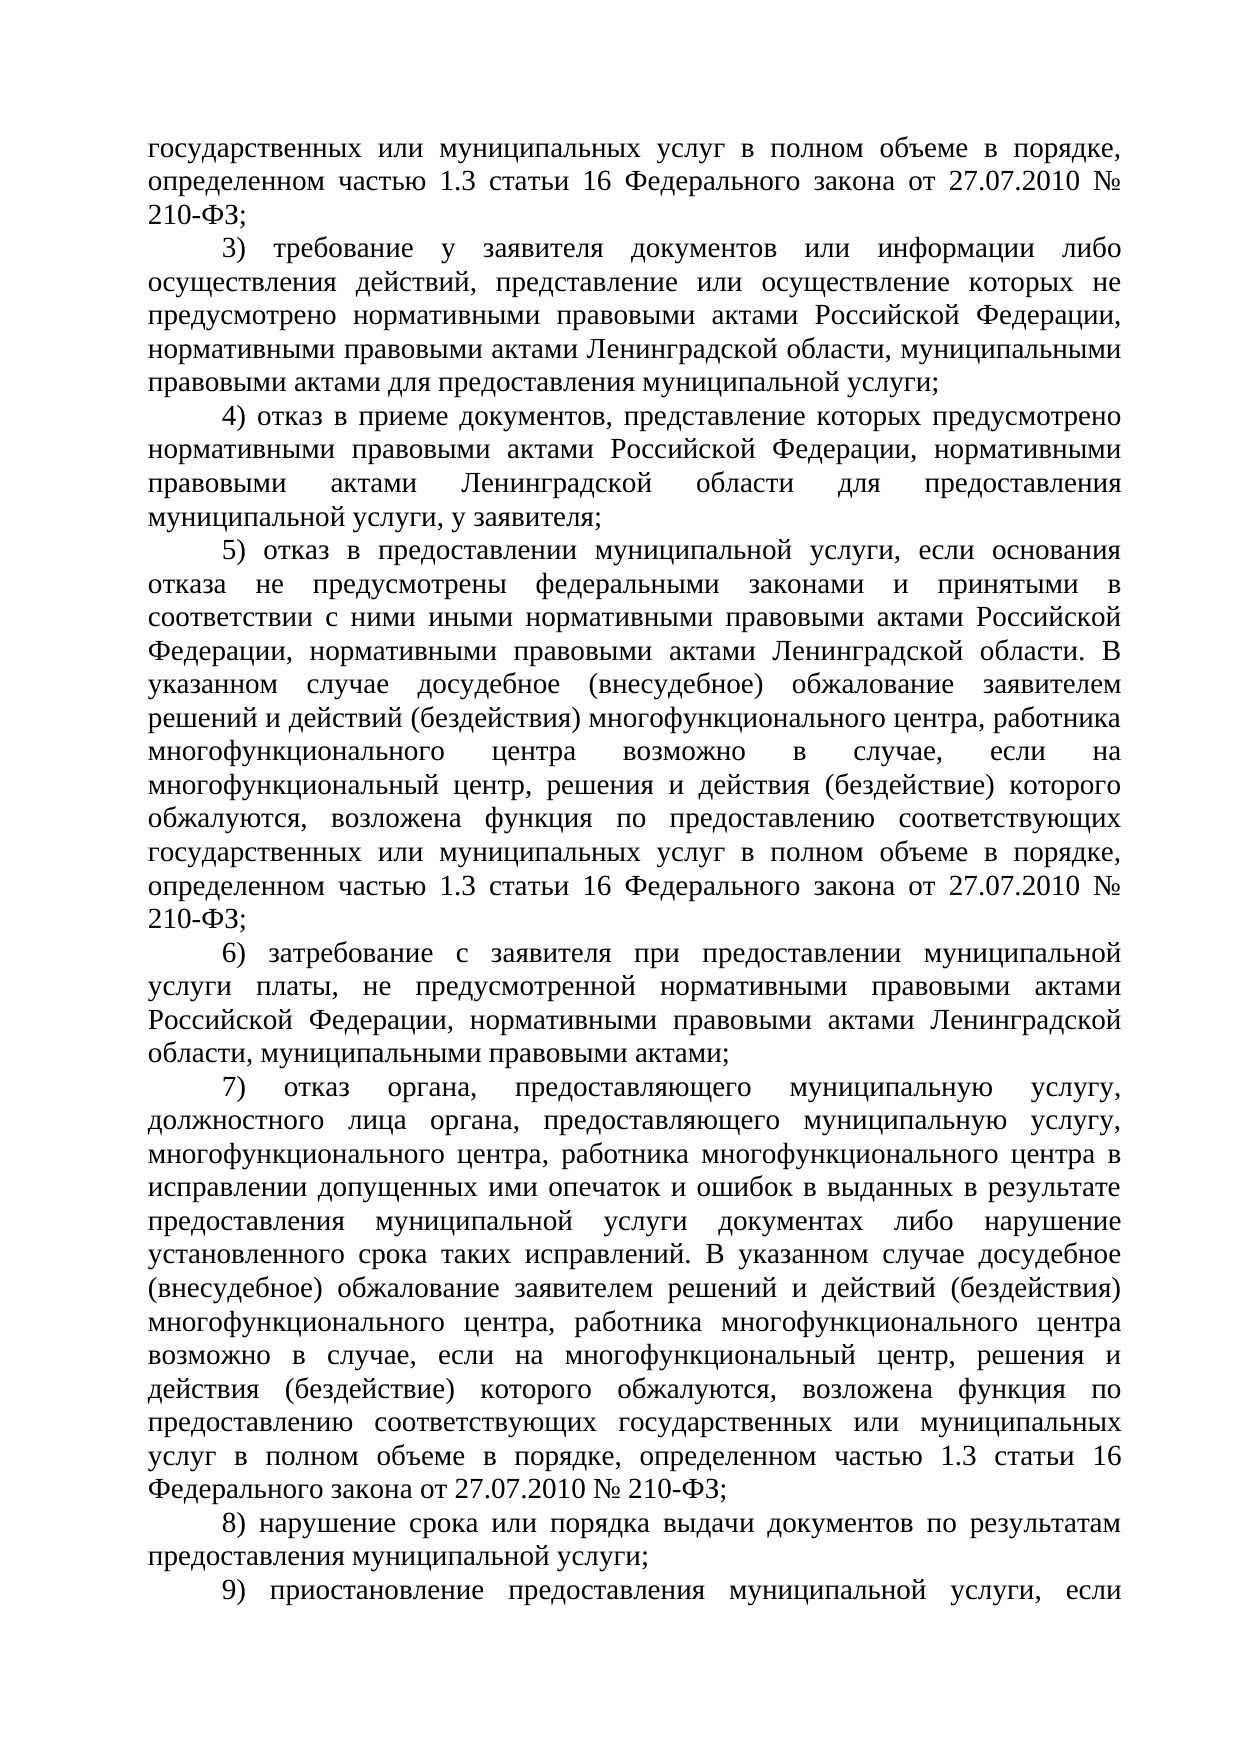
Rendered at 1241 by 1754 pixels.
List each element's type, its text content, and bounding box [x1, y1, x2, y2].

text 7) отказ органа, предоставляющего муниципальную услугу, должностного лица органа, предоставляющего муниципальную услугу, многофункционального центра, работника многофункционального центра в исправлении допущенных ими опечаток и ошибок в выданных в результате предоставления муниципальной услуги документах либо нарушение установленного срока таких исправлений. В указанном случае досудебное (внесудебное) обжалование заявителем решений и действий (бездействия) многофункционального центра, работника многофункционального центра возможно в случае, если на многофункциональный центр, решения и действия (бездействие) которого обжалуются, возложена функция по предоставлению соответствующих государственных или муниципальных услуг в полном объеме в порядке, определенном частью 1.3 статьи 16 Федерального закона от 27.07.2010 № 210-ФЗ; [148, 1069, 1122, 1505]
text 5) отказ в предоставлении муниципальной услуги, если основания отказа не предусмотрены федеральными законами и принятыми в соответствии с ними иными нормативными правовыми актами Российской Федерации, нормативными правовыми актами Ленинградской области. В указанном случае досудебное (внесудебное) обжалование заявителем решений и действий (бездействия) многофункционального центра, работника многофункционального центра возможно в случае, если на многофункциональный центр, решения и действия (бездействие) которого обжалуются, возложена функция по предоставлению соответствующих государственных или муниципальных услуг в полном объеме в порядке, определенном частью 1.3 статьи 16 Федерального закона от 27.07.2010 № 210-ФЗ; [148, 532, 1122, 935]
text 4) отказ в приеме документов, представление которых предусмотрено нормативными правовыми актами Российской Федерации, нормативными правовыми актами Ленинградской области для предоставления муниципальной услуги, у заявителя; [148, 398, 1122, 532]
text 3) требование у заявителя документов или информации либо осуществления действий, представление или осуществление которых не предусмотрено нормативными правовыми актами Российской Федерации, нормативными правовыми актами Ленинградской области, муниципальными правовыми актами для предоставления муниципальной услуги; [148, 230, 1122, 398]
text 8) нарушение срока или порядка выдачи документов по результатам предоставления муниципальной услуги; [148, 1505, 1122, 1572]
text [148, 1572, 1122, 1606]
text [148, 130, 1122, 230]
text 6) затребование с заявителя при предоставлении муниципальной услуги платы, не предусмотренной нормативными правовыми актами Российской Федерации, нормативными правовыми актами Ленинградской области, муниципальными правовыми актами; [148, 935, 1122, 1069]
